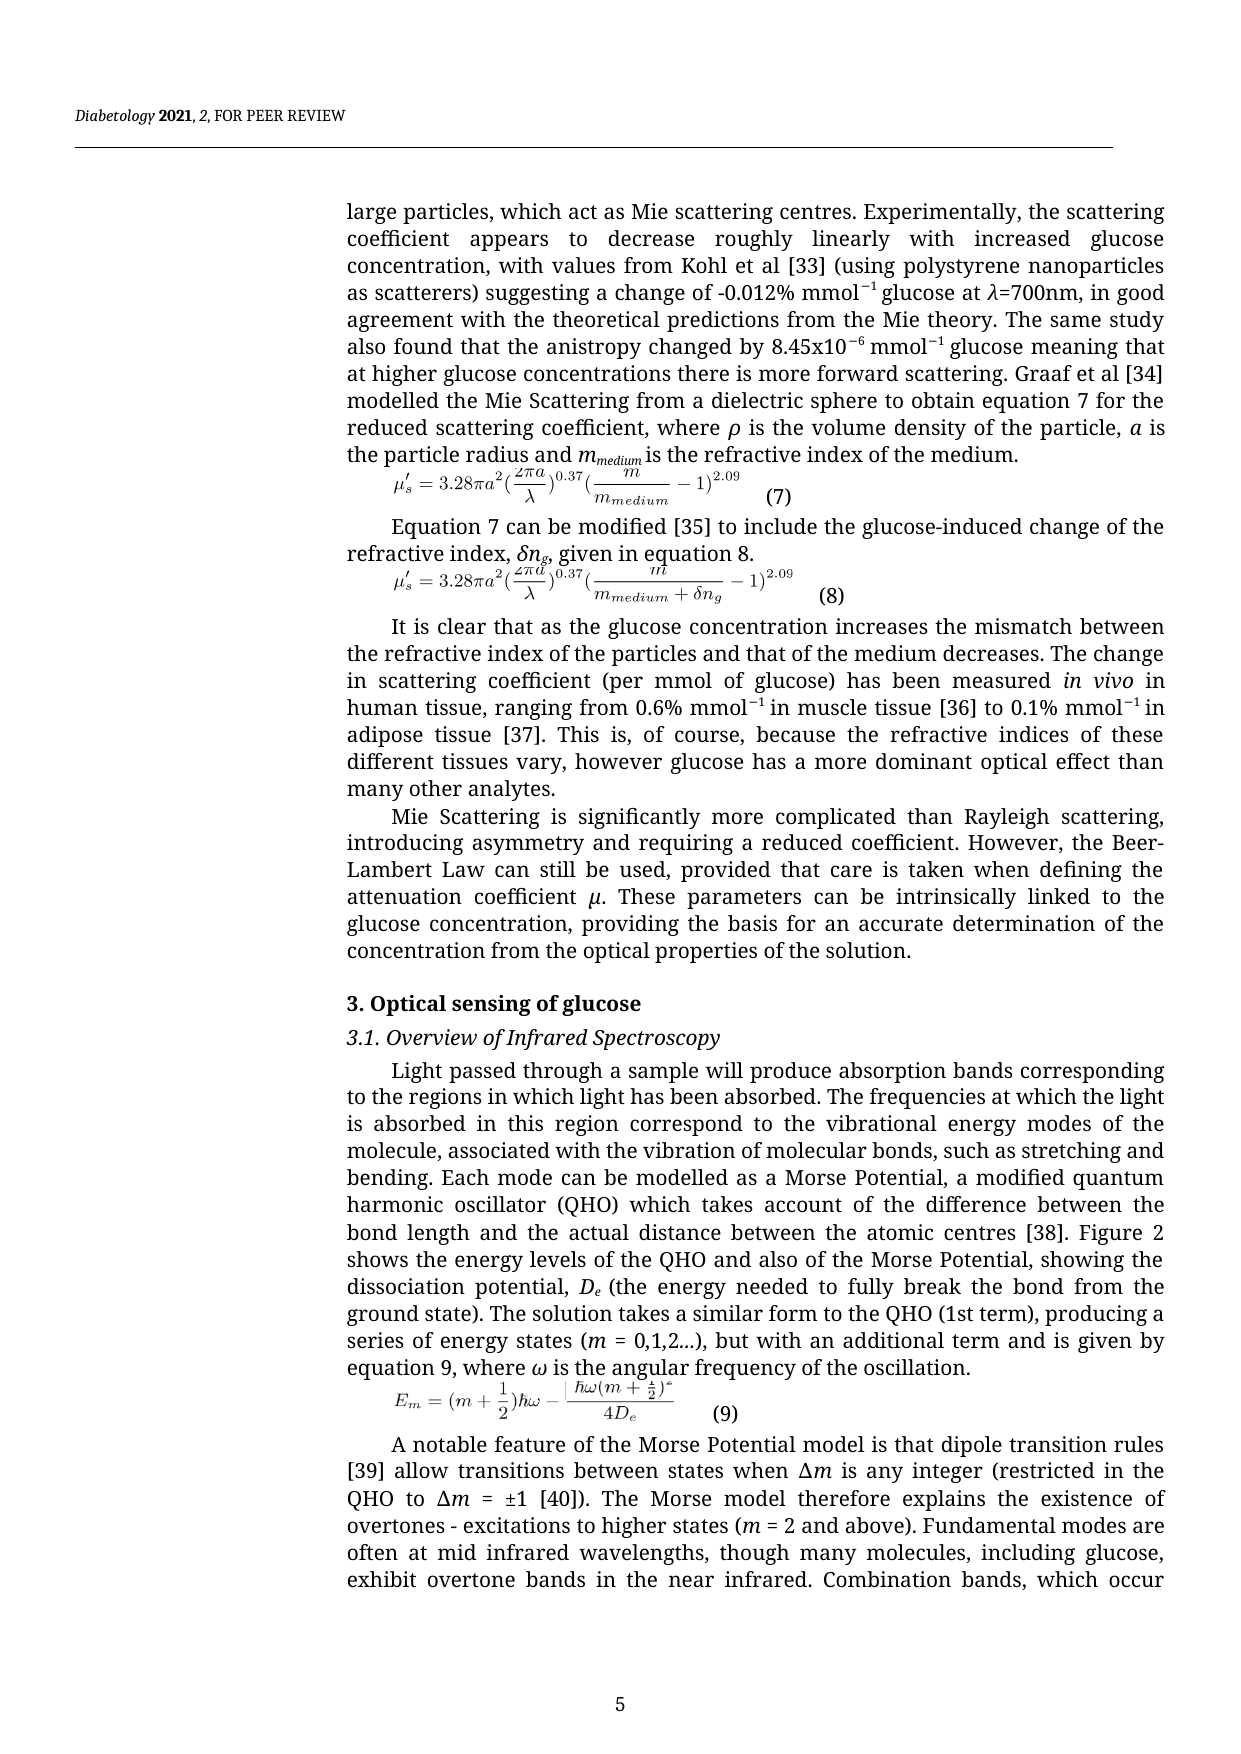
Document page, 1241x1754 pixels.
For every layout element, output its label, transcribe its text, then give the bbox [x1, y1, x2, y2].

picture [393, 567, 793, 604]
subtitle 3. Optical sensing of glucose [347, 990, 1165, 1017]
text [347, 1431, 1165, 1593]
text Mie Scattering is significantly more complicated than Rayleigh scattering, introducing asymmetry and requiring a reduced coefficient. However, the Beer-Lambert Law can still be used, provided that care is taken when defining the attenuation coefficient µ. These parameters can be intrinsically linked to the glucose concentration, providing the basis for an accurate determination of the concentration from the optical properties of the solution. [347, 803, 1165, 965]
picture [393, 468, 740, 505]
picture [393, 1381, 674, 1421]
text Equation 7 can be modified [35] to include the glucose-induced change of the refractive index, δng, given in equation 8. [347, 513, 1165, 567]
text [347, 198, 1165, 469]
text It is clear that as the glucose concentration increases the mismatch between the refractive index of the particles and that of the medium decreases. The change in scattering coefficient (per mmol of glucose) has been measured in vivo in human tissue, ranging from 0.6% mmol−1 in muscle tissue [36] to 0.1% mmol−1 in adipose tissue [37]. This is, of course, because the refractive indices of these different tissues vary, however glucose has a more dominant optical effect than many other analytes. [347, 613, 1165, 803]
text Light passed through a sample will produce absorption bands corresponding to the regions in which light has been absorbed. The frequencies at which the light is absorbed in this region correspond to the vibrational energy modes of the molecule, associated with the vibration of molecular bonds, such as stretching and bending. Each mode can be modelled as a Morse Potential, a modified quantum harmonic oscillator (QHO) which takes account of the difference between the bond length and the actual distance between the atomic centres [38]. Figure 2 shows the energy levels of the QHO and also of the Morse Potential, showing the dissociation potential, De (the energy needed to fully break the bond from the ground state). The solution takes a similar form to the QHO (1st term), producing a series of energy states (m = 0,1,2...), but with an additional term and is given by equation 9, where ω is the angular frequency of the oscillation. [347, 1057, 1165, 1381]
subtitle 3.1. Overview of Infrared Spectroscopy [347, 1023, 1165, 1050]
